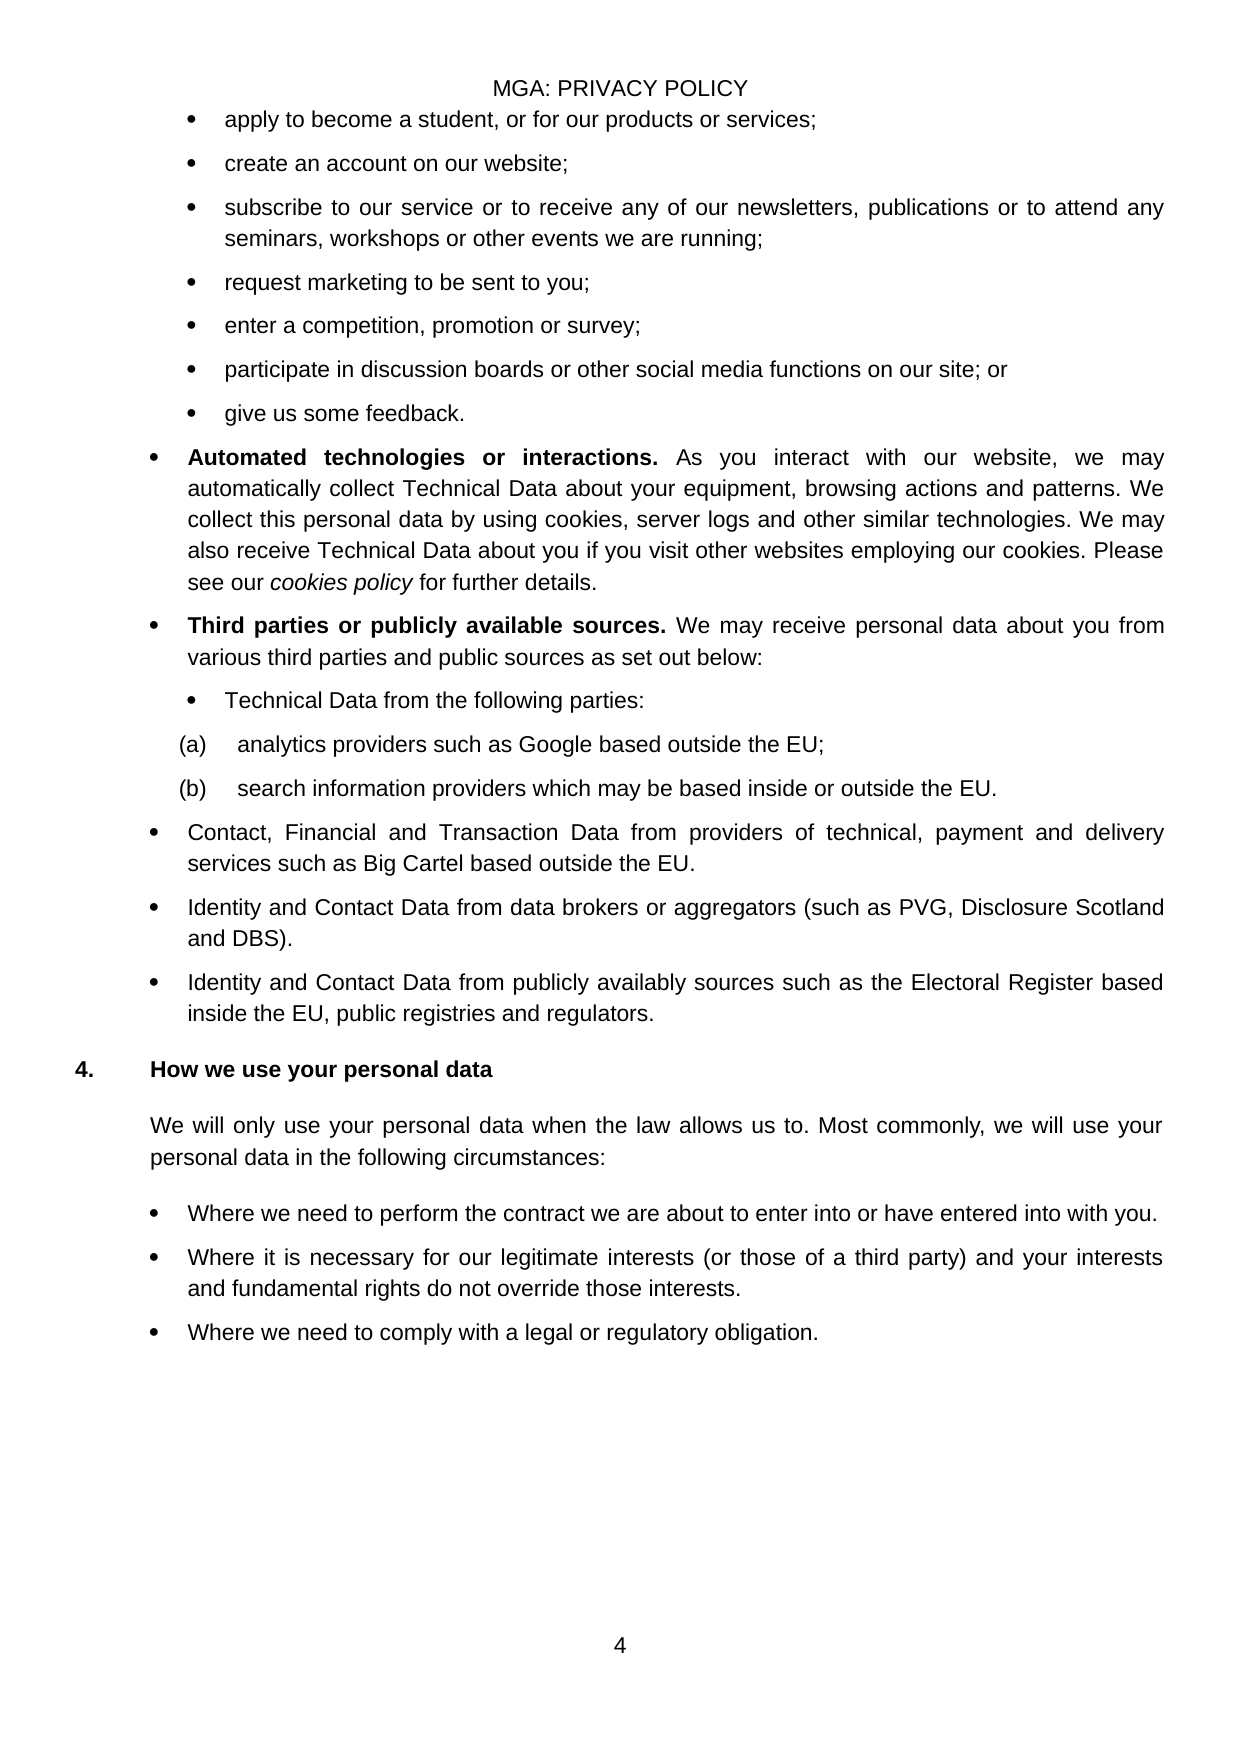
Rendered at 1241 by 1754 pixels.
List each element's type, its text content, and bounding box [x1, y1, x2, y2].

title We will only use your personal data when the law allows us to. Most commonly, we will use your personal data in the following circumstances: [150, 1108, 1165, 1170]
text participate in discussion boards or other social media functions on our site; or [187, 351, 1165, 383]
text Automated technologies or interactions. As you interact with our website, we may automatically collect Technical Data about your equipment, browsing actions and patterns. We collect this personal data by using cookies, server logs and other similar technologies. We may also receive Technical Data about you if you visit other websites employing our cookies. Please see our cookies policy for further details. [150, 439, 1165, 595]
text give us some feedback. [187, 395, 1165, 426]
title analytics providers such as Google based outside the EU; [178, 726, 1165, 758]
text enter a competition, promotion or survey; [187, 308, 1165, 339]
text apply to become a student, or for our products or services; [187, 101, 1165, 133]
title search information providers which may be based inside or outside the EU. [178, 770, 1165, 801]
text Where we need to perform the contract we are about to enter into or have entered into with you. [150, 1195, 1165, 1226]
text Where we need to comply with a legal or regulatory obligation. [150, 1314, 1165, 1345]
text request marketing to be sent to you; [187, 264, 1165, 295]
text Contact, Financial and Transaction Data from providers of technical, payment and delivery services such as Big Cartel based outside the EU. [150, 814, 1165, 876]
text Where it is necessary for our legitimate interests (or those of a third party) and your interests and fundamental rights do not override those interests. [150, 1239, 1165, 1301]
title How we use your personal data [75, 1051, 1165, 1083]
text Third parties or publicly available sources. We may receive personal data about you from various third parties and public sources as set out below: [150, 608, 1165, 670]
text Technical Data from the following parties: [187, 683, 1165, 714]
text Identity and Contact Data from data brokers or aggregators (such as PVG, Disclosure Scotland and DBS). [150, 889, 1165, 951]
text Identity and Contact Data from publicly availably sources such as the Electoral Register based inside the EU, public registries and regulators. [150, 964, 1165, 1026]
text subscribe to our service or to receive any of our newsletters, publications or to attend any seminars, workshops or other events we are running; [187, 189, 1165, 251]
text create an account on our website; [187, 145, 1165, 176]
